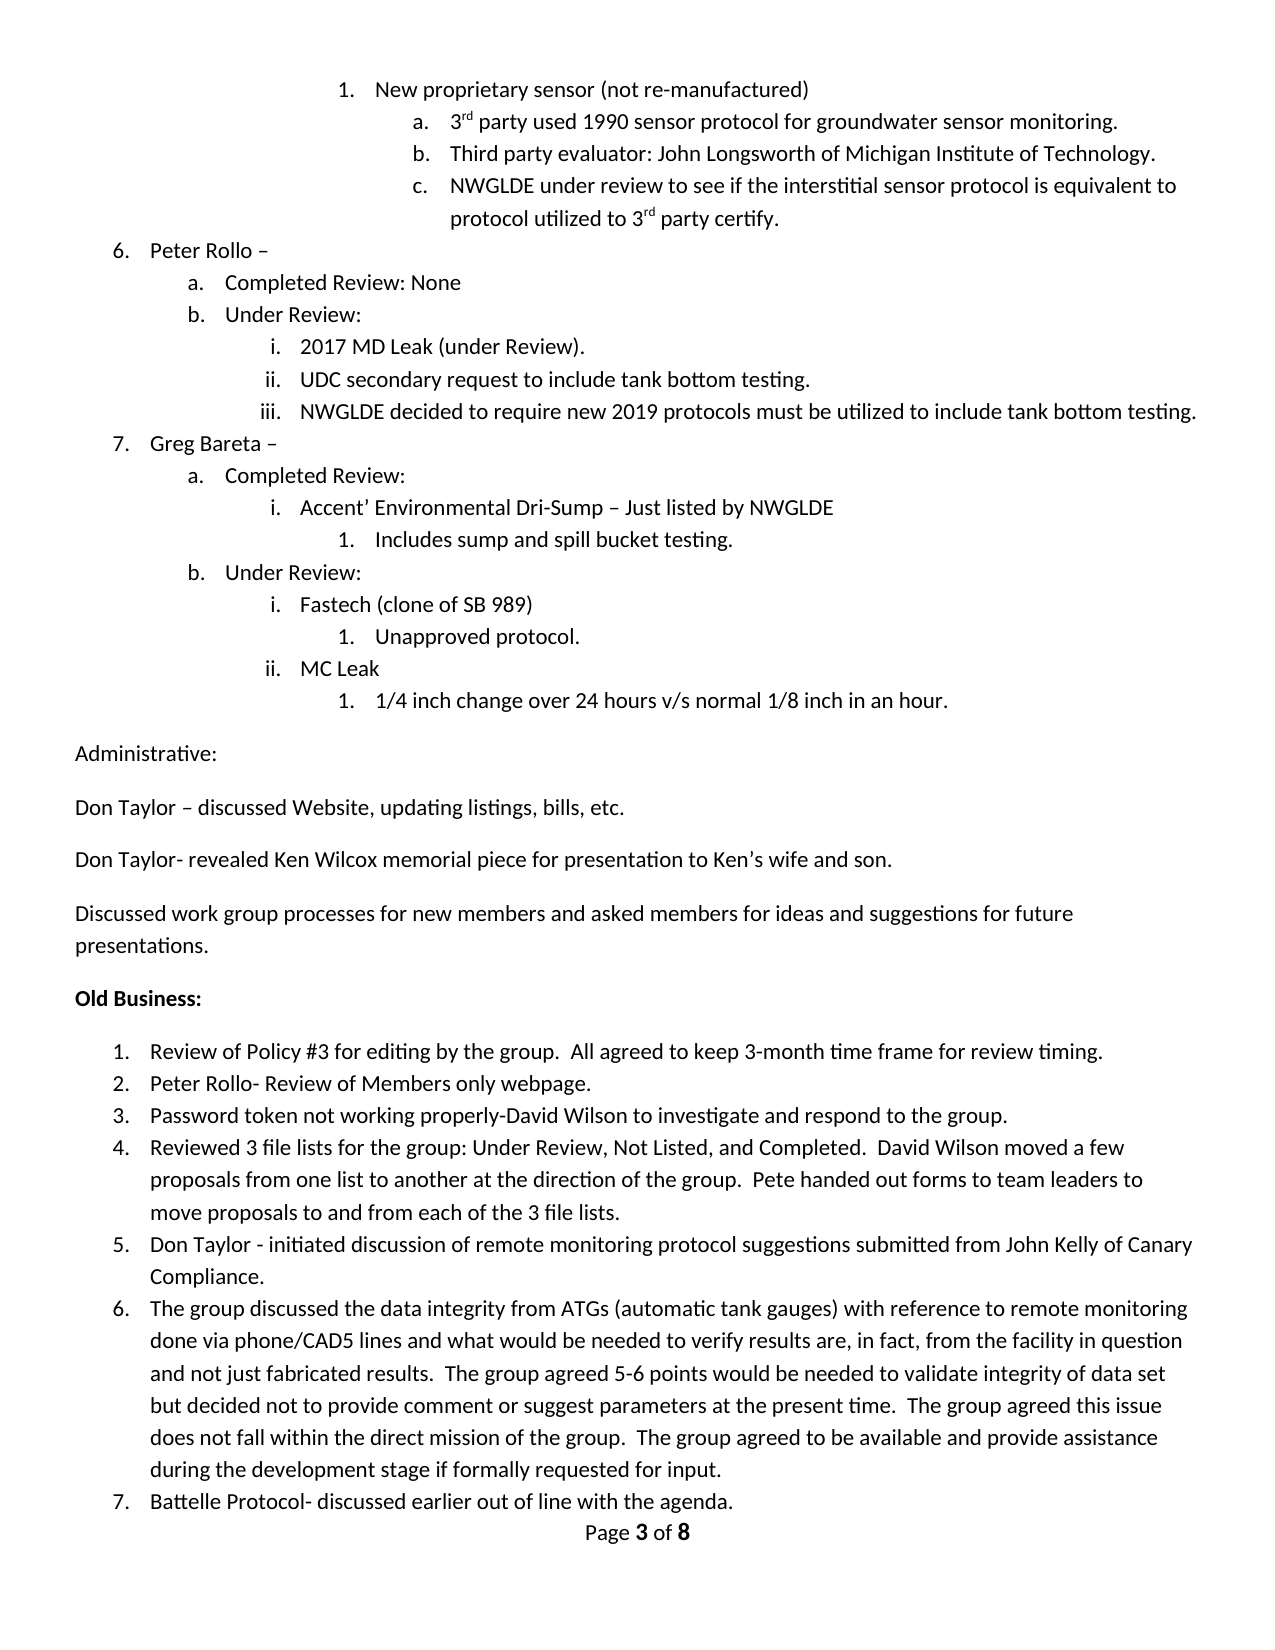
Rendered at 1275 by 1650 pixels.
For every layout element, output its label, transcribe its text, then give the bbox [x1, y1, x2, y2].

list Password token not working properly-David Wilson to investigate and respond to the group. [112, 1101, 1200, 1129]
list Completed Review: [187, 461, 1200, 489]
list Third party evaluator: John Longsworth of Michigan Institute of Technology. [412, 139, 1200, 167]
list MC Leak [281, 654, 1200, 682]
list 2017 MD Leak (under Review). [281, 332, 1200, 361]
list The group discussed the data integrity from ATGs (automatic tank gauges) with reference to remote monitoring done via phone/CAD5 lines and what would be needed to verify results are, in fact, from the facility in question and not just fabricated results. The group agreed 5-6 points would be needed to validate integrity of data set but decided not to provide comment or suggest parameters at the present time. The group agreed this issue does not fall within the direct mission of the group. The group agreed to be available and provide assistance during the development stage if formally requested for input. [112, 1294, 1200, 1483]
list Battelle Protocol- discussed earlier out of line with the agenda. [112, 1487, 1200, 1516]
list Under Review: [187, 300, 1200, 328]
list Completed Review: None [187, 268, 1200, 296]
text Discussed work group processes for new members and asked members for ideas and suggestions for future presentations. [75, 899, 1200, 959]
list 3rd party used 1990 sensor protocol for groundwater sensor monitoring. [412, 107, 1200, 135]
list Greg Bareta – [112, 429, 1200, 457]
list UDC secondary request to include tank bottom testing. [281, 365, 1200, 393]
list Fastech (clone of SB 989) [281, 590, 1200, 618]
text Don Taylor – discussed Website, updating listings, bills, etc. [75, 793, 1200, 821]
list Don Taylor - initiated discussion of remote monitoring protocol suggestions submitted from John Kelly of Canary Compliance. [112, 1230, 1200, 1290]
list Unapproved protocol. [337, 622, 1200, 650]
list NWGLDE under review to see if the interstitial sensor protocol is equivalent to protocol utilized to 3rd party certify. [412, 172, 1200, 232]
text Administrative: [75, 739, 1200, 768]
list 1/4 inch change over 24 hours v/s normal 1/8 inch in an hour. [337, 687, 1200, 714]
list Accent’ Environmental Dri-Sump – Just listed by NWGLDE [281, 493, 1200, 521]
list Peter Rollo- Review of Members only webpage. [112, 1069, 1200, 1097]
list Peter Rollo – [112, 236, 1200, 264]
list NWGLDE decided to require new 2019 protocols must be utilized to include tank bottom testing. [281, 397, 1200, 425]
list New proprietary sensor (not re-manufactured) [337, 75, 1200, 103]
list Reviewed 3 file lists for the group: Under Review, Not Listed, and Completed. David Wilson moved a few proposals from one list to another at the direction of the group. Pete handed out forms to team leaders to move proposals to and from each of the 3 file lists. [112, 1133, 1200, 1226]
text Don Taylor- revealed Ken Wilcox memorial piece for presentation to Ken’s wife and son. [75, 846, 1200, 874]
list Review of Policy #3 for editing by the group. All agreed to keep 3-month time frame for review timing. [112, 1037, 1200, 1065]
text Old Business: [75, 984, 1200, 1012]
list Includes sump and spill bucket testing. [337, 526, 1200, 554]
list Under Review: [187, 558, 1200, 586]
